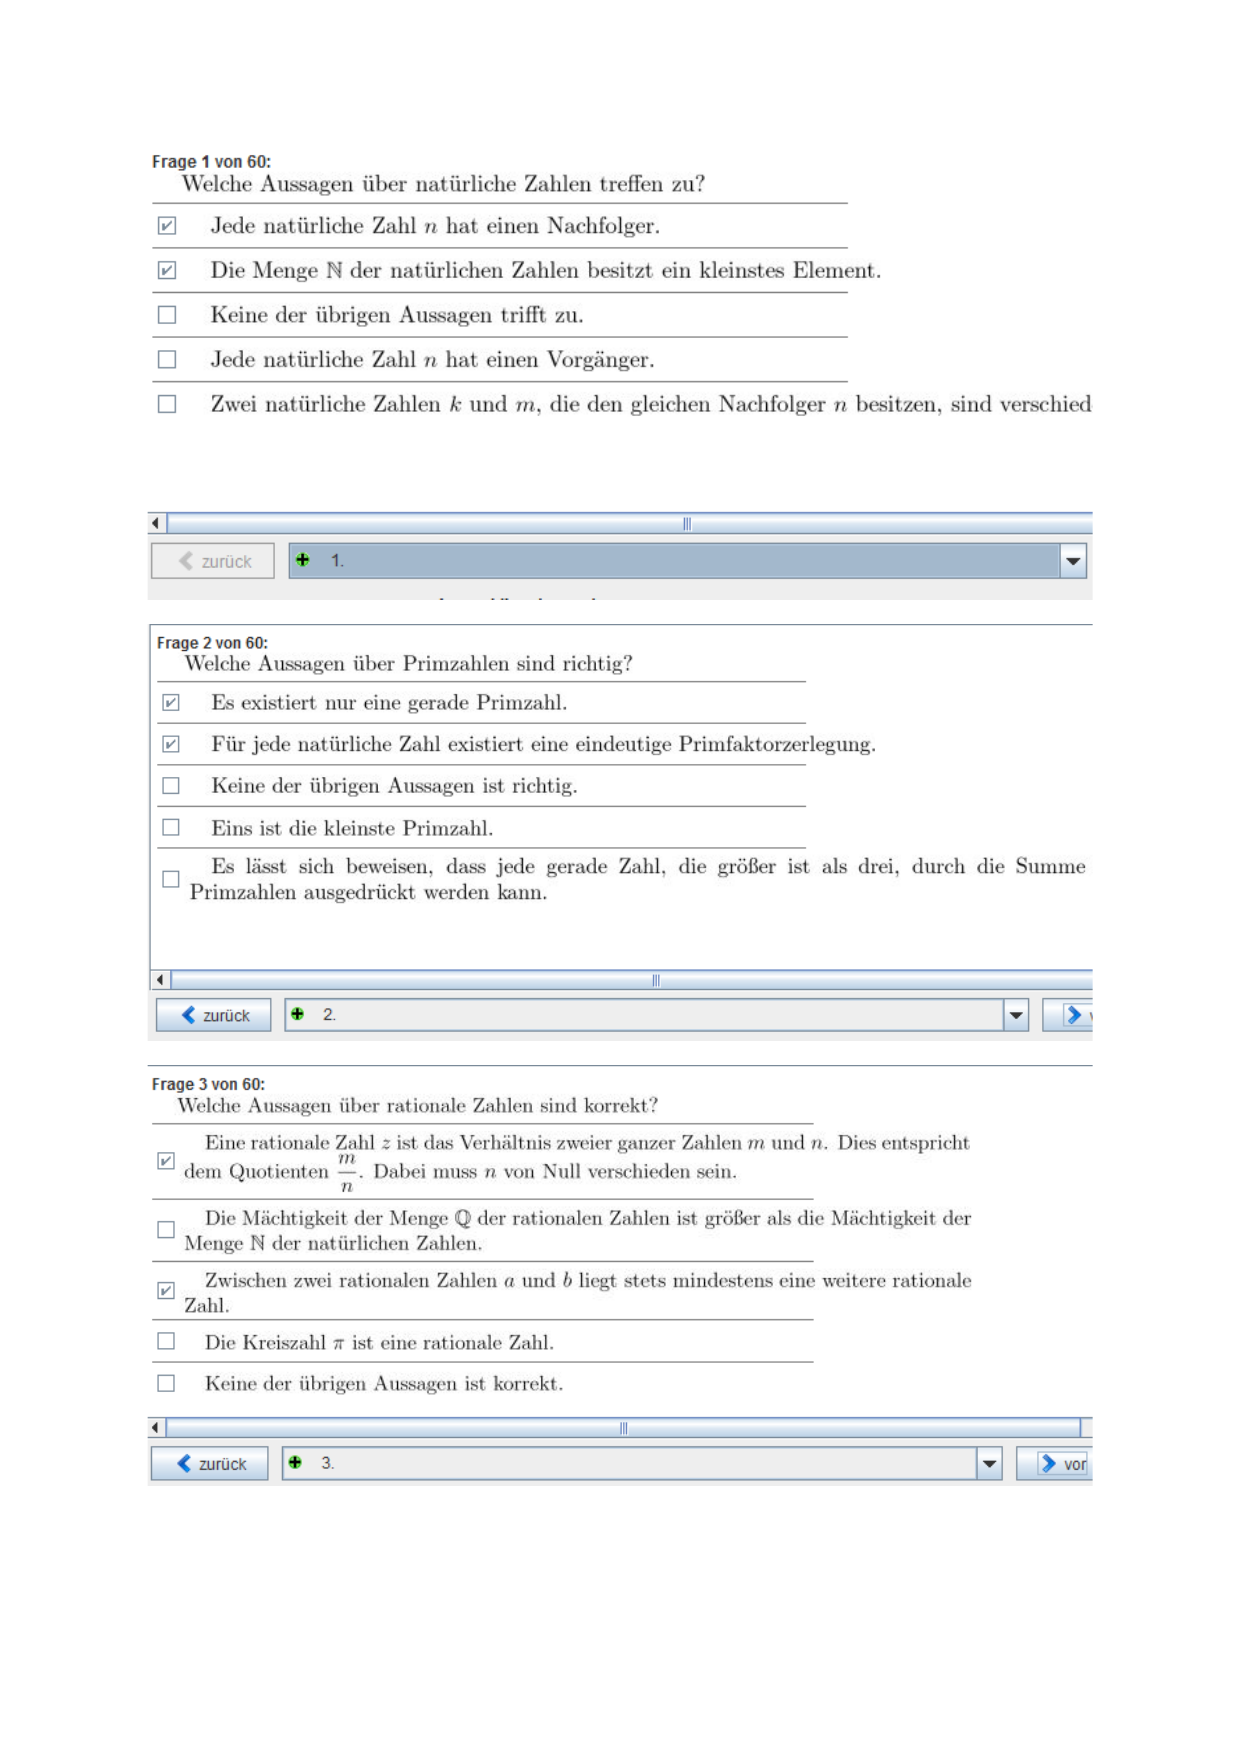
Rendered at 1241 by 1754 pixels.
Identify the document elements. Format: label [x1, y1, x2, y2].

picture [147, 1065, 1093, 1486]
picture [147, 147, 1093, 600]
picture [147, 624, 1093, 1041]
